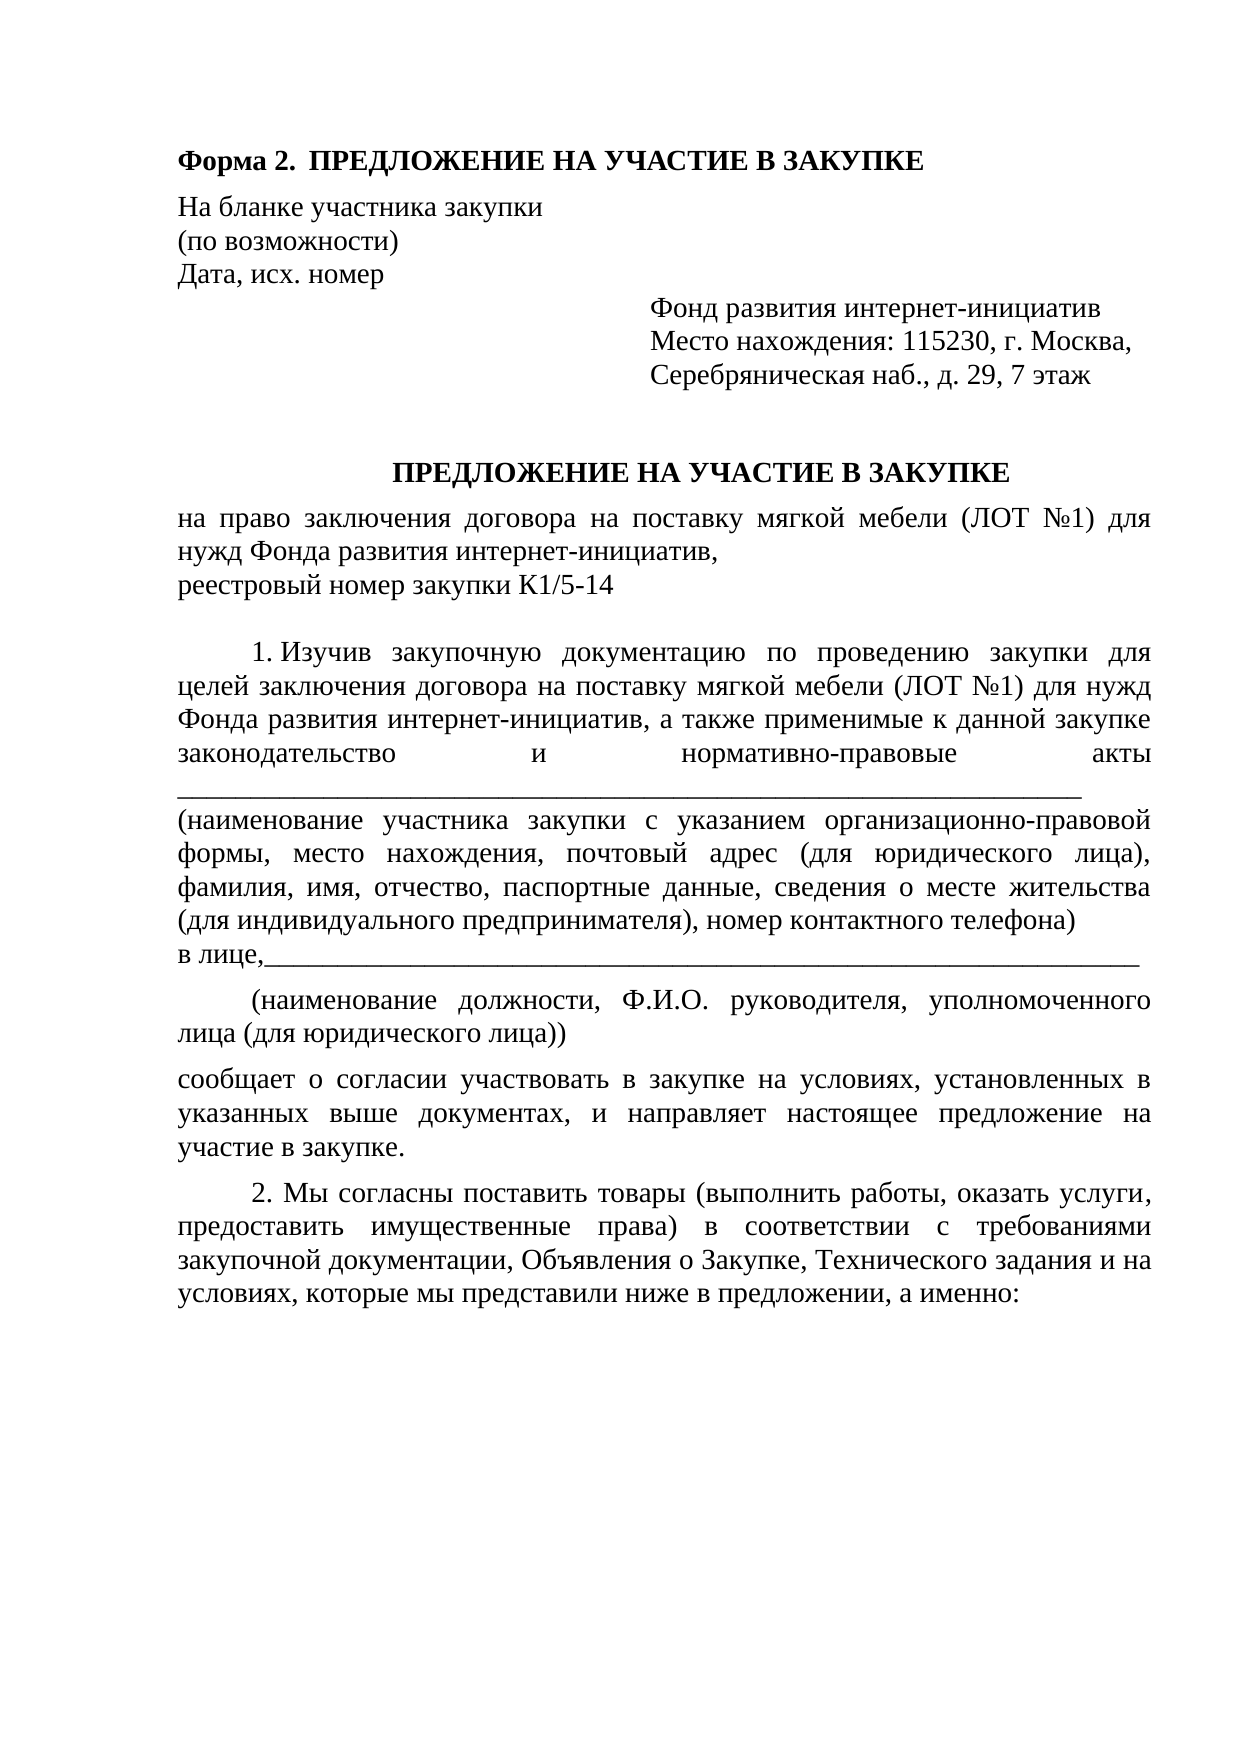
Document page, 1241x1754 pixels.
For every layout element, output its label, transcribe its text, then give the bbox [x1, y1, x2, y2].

text ПРЕДЛОЖЕНИЕ НА УЧАСТИЕ В ЗАКУПКЕ [177, 455, 1152, 488]
subtitle ПРЕДЛОЖЕНИЕ НА УЧАСТИЕ В ЗАКУПКЕ [177, 143, 1152, 177]
text (по возможности) [177, 223, 1152, 256]
text на право заключения договора на поставку мягкой мебели (ЛОТ №1) для нужд Фонда развития интернет-инициатив, [177, 500, 1152, 567]
text реестровый номер закупки К1/5-14 [177, 567, 1152, 601]
text сообщает о согласии участвовать в закупке на условиях, установленных в указанных выше документах, и направляет настоящее предложение на участие в закупке. [177, 1062, 1152, 1162]
text в лице,____________________________________________________________ [177, 936, 1152, 969]
text Фонд развития интернет-инициатив [650, 290, 1152, 323]
text (наименование должности, Ф.И.О. руководителя, уполномоченного лица (для юридического лица)) [177, 982, 1152, 1049]
text Дата, исх. номер [177, 256, 1152, 290]
text На бланке участника закупки [177, 189, 1152, 223]
text Место нахождения: 115230, г. Москва, Серебряническая наб., д. 29, 7 этаж [650, 323, 1152, 390]
text 1. Изучив закупочную документацию по проведению закупки для целей заключения договора на поставку мягкой мебели (ЛОТ №1) для нужд Фонда развития интернет-инициатив, а также применимые к данной закупке законодательство и нормативно-правовые акты ______________________________________________________________ [177, 634, 1152, 802]
text (наименование участника закупки с указанием организационно-правовой формы, место нахождения, почтовый адрес (для юридического лица), фамилия, имя, отчество, паспортные данные, сведения о месте жительства (для индивидуального предпринимателя), номер контактного телефона) [177, 802, 1152, 936]
text 2. Мы согласны поставить товары (выполнить работы, оказать услуги, предоставить имущественные права) в соответствии с требованиями закупочной документации, Объявления о Закупке, Технического задания и на условиях, которые мы представили ниже в предложении, а именно: [177, 1175, 1152, 1309]
